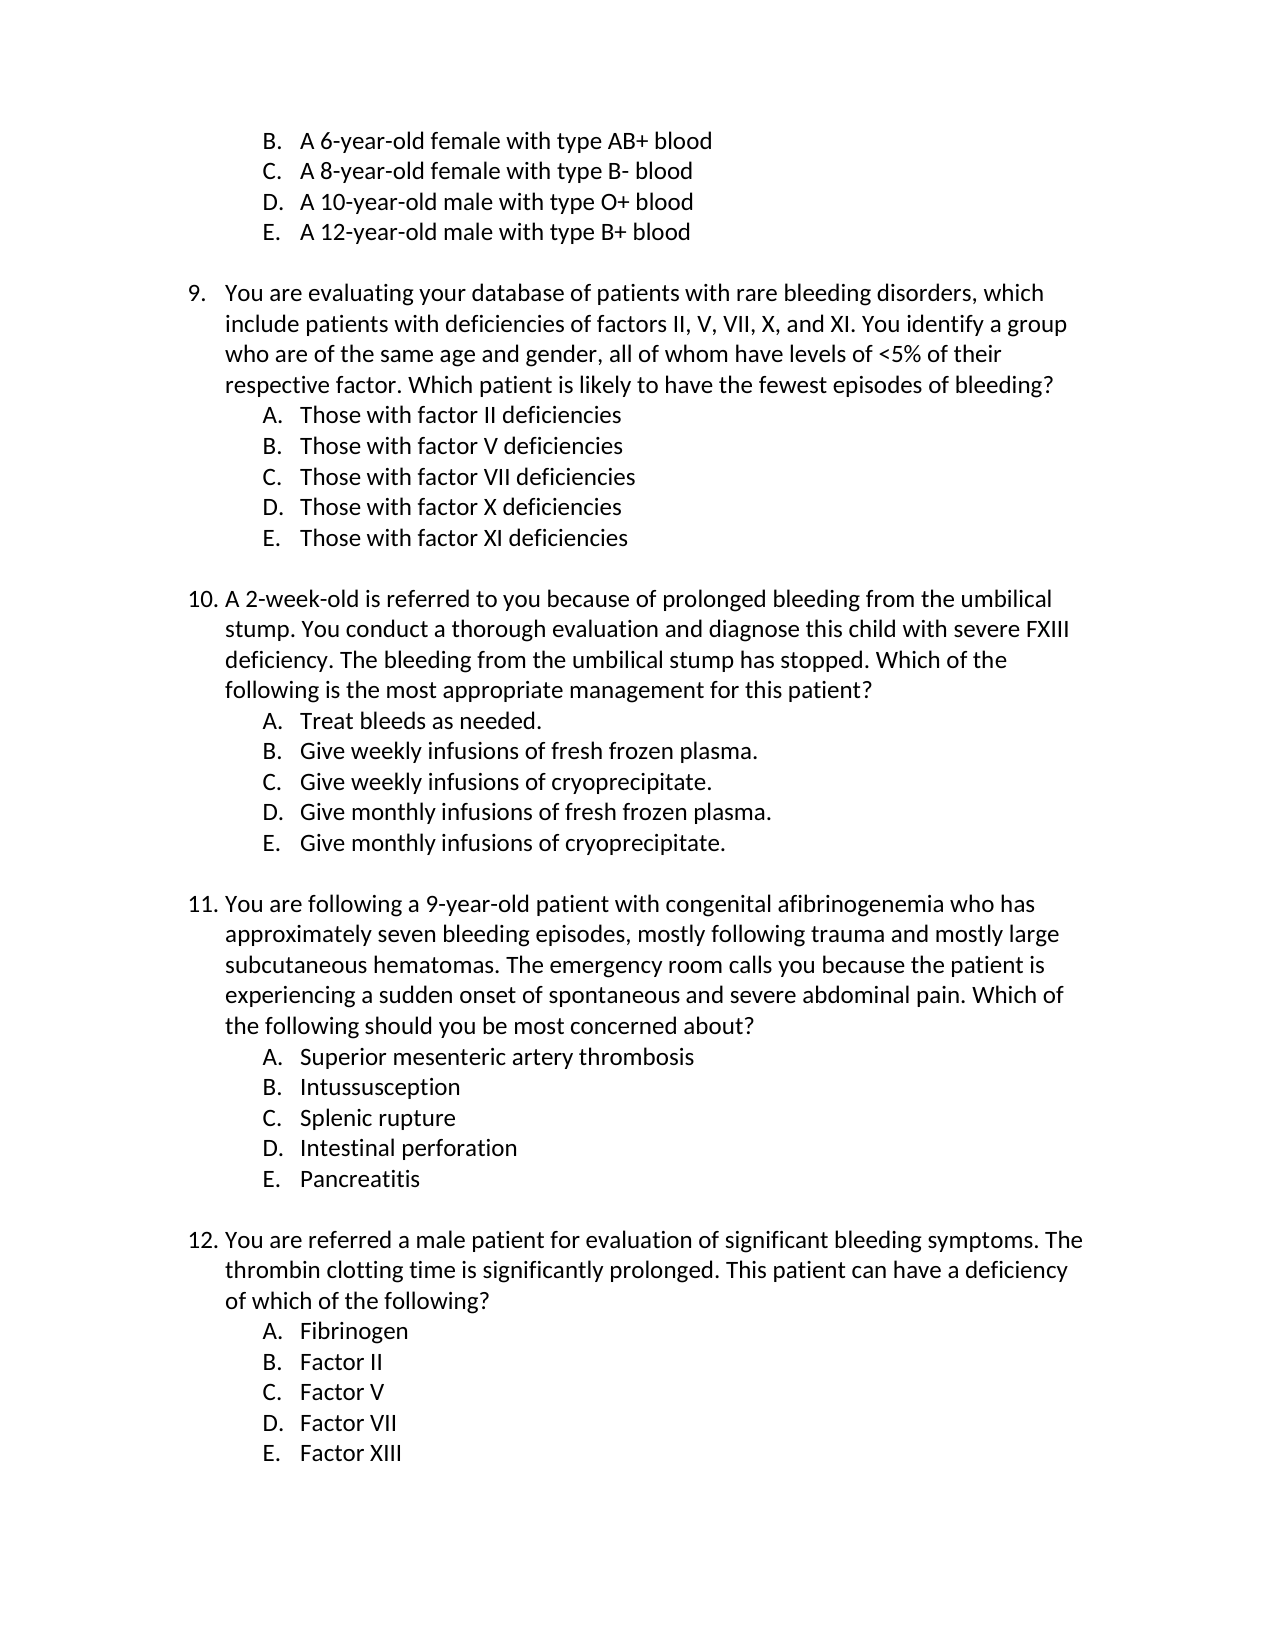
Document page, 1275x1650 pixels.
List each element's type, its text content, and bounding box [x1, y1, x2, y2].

text E. Factor XIII [262, 1437, 1087, 1468]
text E. Those with factor XI deficiencies [262, 522, 1087, 552]
text A. Fibrinogen [262, 1315, 1087, 1346]
text 11. You are following a 9-year-old patient with congenital afibrinogenemia who has approximately seven bleeding episodes, mostly following trauma and mostly large subcutaneous hematomas. The emergency room calls you because the patient is experiencing a sudden onset of spontaneous and severe abdominal pain. Which of the following should you be most concerned about? [187, 888, 1087, 1041]
text B. Intussusception [262, 1071, 1087, 1102]
text C. Those with factor VII deficiencies [262, 461, 1087, 491]
text D. Factor VII [262, 1407, 1087, 1437]
text 12. You are referred a male patient for evaluation of significant bleeding symptoms. The thrombin clotting time is significantly prolonged. This patient can have a deficiency of which of the following? [187, 1224, 1087, 1315]
text D. Intestinal perforation [262, 1132, 1087, 1163]
text B. A 6-year-old female with type AB+ blood [262, 125, 1087, 156]
text A. Those with factor II deficiencies [262, 400, 1087, 430]
text E. A 12-year-old male with type B+ blood [262, 217, 1087, 247]
text D. A 10-year-old male with type O+ blood [262, 186, 1087, 217]
text C. A 8-year-old female with type B- blood [262, 156, 1087, 186]
text E. Give monthly infusions of cryoprecipitate. [262, 827, 1087, 857]
text C. Splenic rupture [262, 1102, 1087, 1132]
text 9. You are evaluating your database of patients with rare bleeding disorders, which include patients with deficiencies of factors II, V, VII, X, and XI. You identify a group who are of the same age and gender, all of whom have levels of <5% of their respective factor. Which patient is likely to have the fewest episodes of bleeding? [187, 278, 1087, 400]
text C. Factor V [262, 1376, 1087, 1407]
text C. Give weekly infusions of cryoprecipitate. [262, 766, 1087, 796]
text B. Factor II [262, 1346, 1087, 1376]
text A. Superior mesenteric artery thrombosis [262, 1041, 1087, 1071]
text 10. A 2-week-old is referred to you because of prolonged bleeding from the umbilical stump. You conduct a thorough evaluation and diagnose this child with severe FXIII deficiency. The bleeding from the umbilical stump has stopped. Which of the following is the most appropriate management for this patient? [187, 583, 1087, 705]
text B. Give weekly infusions of fresh frozen plasma. [262, 735, 1087, 766]
text B. Those with factor V deficiencies [262, 430, 1087, 461]
text E. Pancreatitis [262, 1163, 1087, 1193]
text D. Those with factor X deficiencies [262, 491, 1087, 522]
text A. Treat bleeds as needed. [262, 705, 1087, 735]
text D. Give monthly infusions of fresh frozen plasma. [262, 796, 1087, 827]
